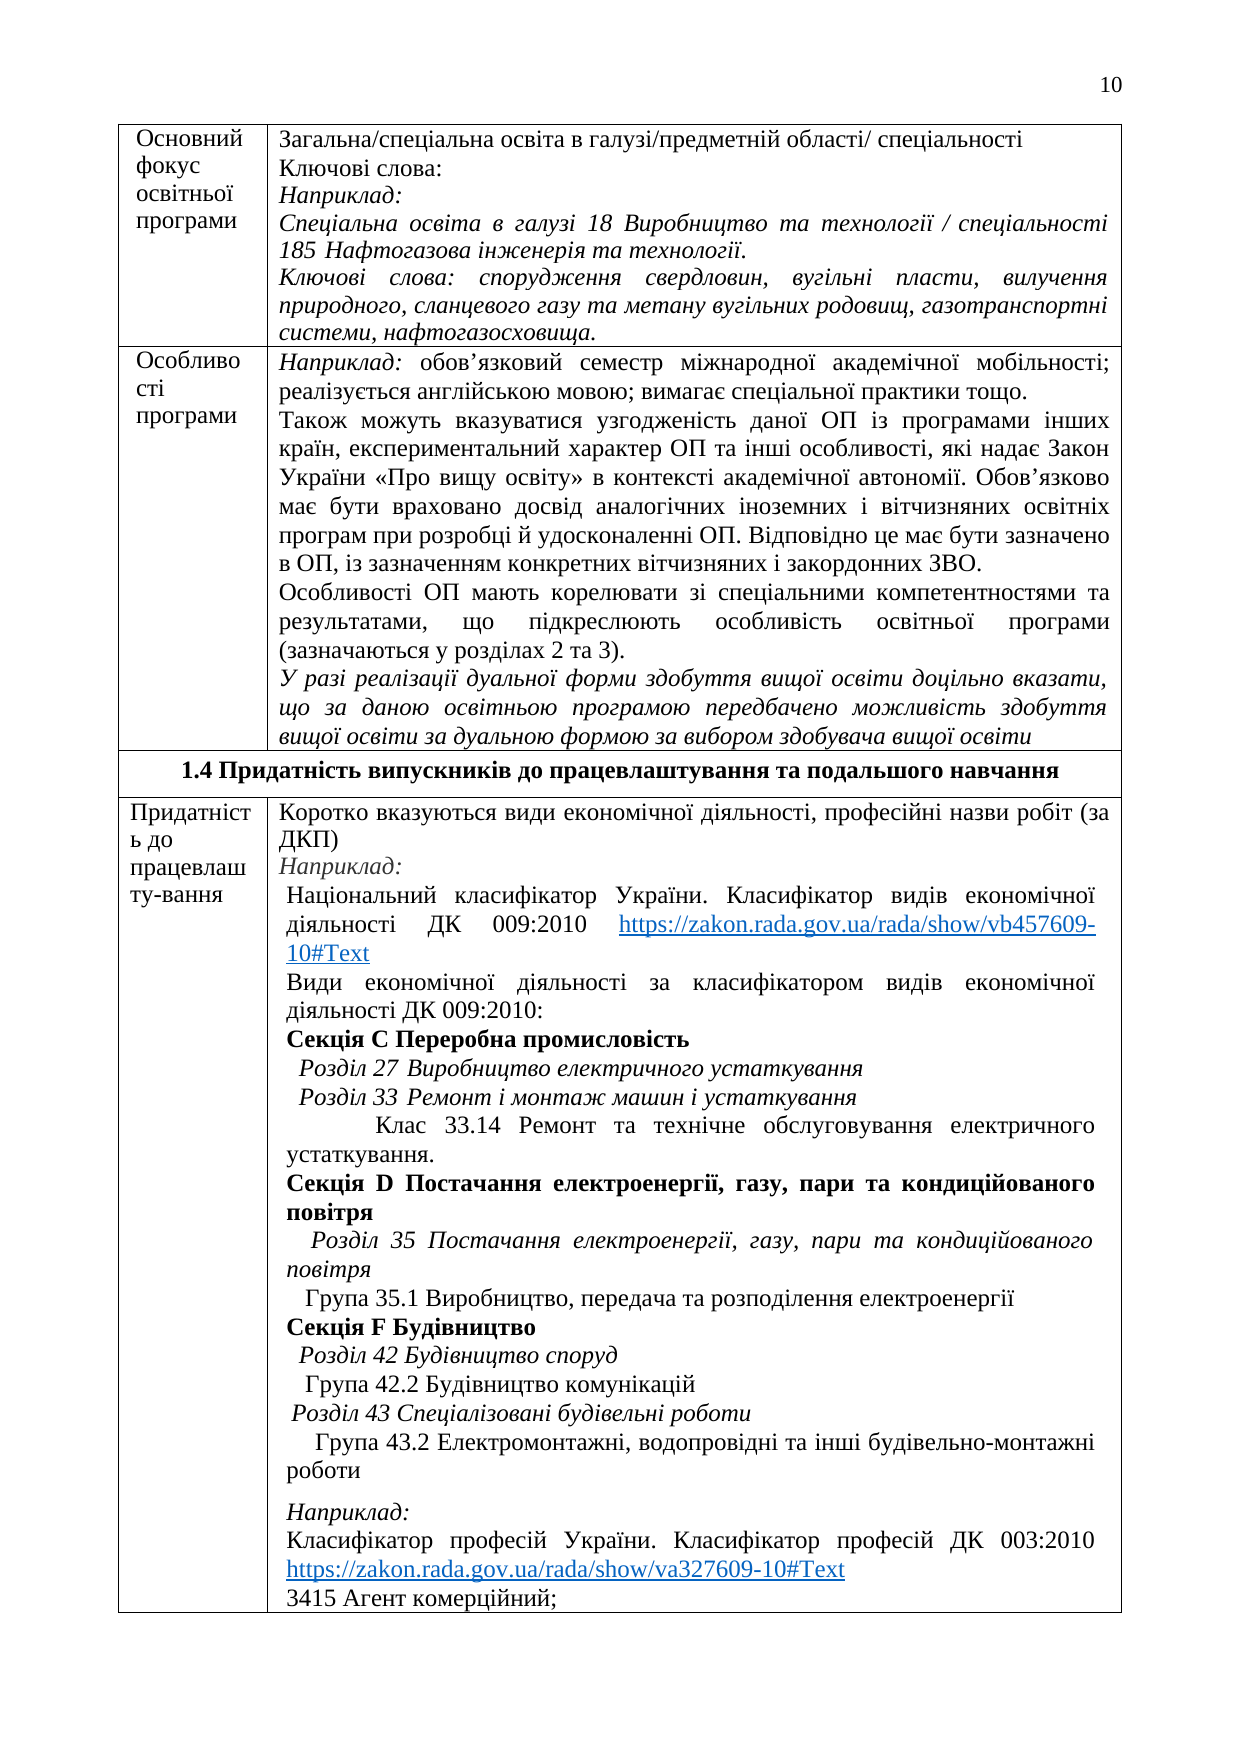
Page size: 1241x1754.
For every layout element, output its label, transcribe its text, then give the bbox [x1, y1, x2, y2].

table_cell Особливості програми [119, 347, 267, 750]
table_cell Основний фокус освітньої програми [119, 125, 267, 346]
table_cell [119, 798, 267, 1612]
table_cell 1.4 Придатність випускників до працевлаштування та подальшого навчання [119, 751, 1121, 797]
table_cell Загальна/спеціальна освіта в галузі/предметній області/ спеціальності Ключові слова: Наприклад: Спеціальна освіта в галузі 18 Виробництво та технології / спеціальності 185 Нафтогазова інженерія та технології. Ключові слова: спорудження свердловин, вугільні пласти, вилучення природного, сланцевого газу та метану вугільних родовищ, газотранспортні системи, нафтогазосховища. [268, 125, 1121, 346]
table_cell Наприклад: обов’язковий семестр міжнародної академічної мобільності; реалізується англійською мовою; вимагає спеціальної практики тощо. Також можуть вказуватися узгодженість даної ОП із програмами інших країн, експериментальний характер ОП та інші особливості, які надає Закон України «Про вищу освіту» в контексті академічної автономії. Обов’язково має бути враховано досвід аналогічних іноземних і вітчизняних освітніх програм при розробці й удосконаленні ОП. Відповідно це має бути зазначено в ОП, із зазначенням конкретних вітчизняних і закордонних ЗВО. Особливості ОП мають корелювати зі спеціальними компетентностями та результатами, що підкреслюють особливість освітньої програми (зазначаються у розділах 2 та 3). У разі реалізації дуальної форми здобуття вищої освіти доцільно вказати, що за даною освітньою програмою передбачено можливість здобуття вищої освіти за дуальною формою за вибором здобувача вищої освіти [268, 347, 1121, 750]
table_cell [268, 798, 1121, 1612]
